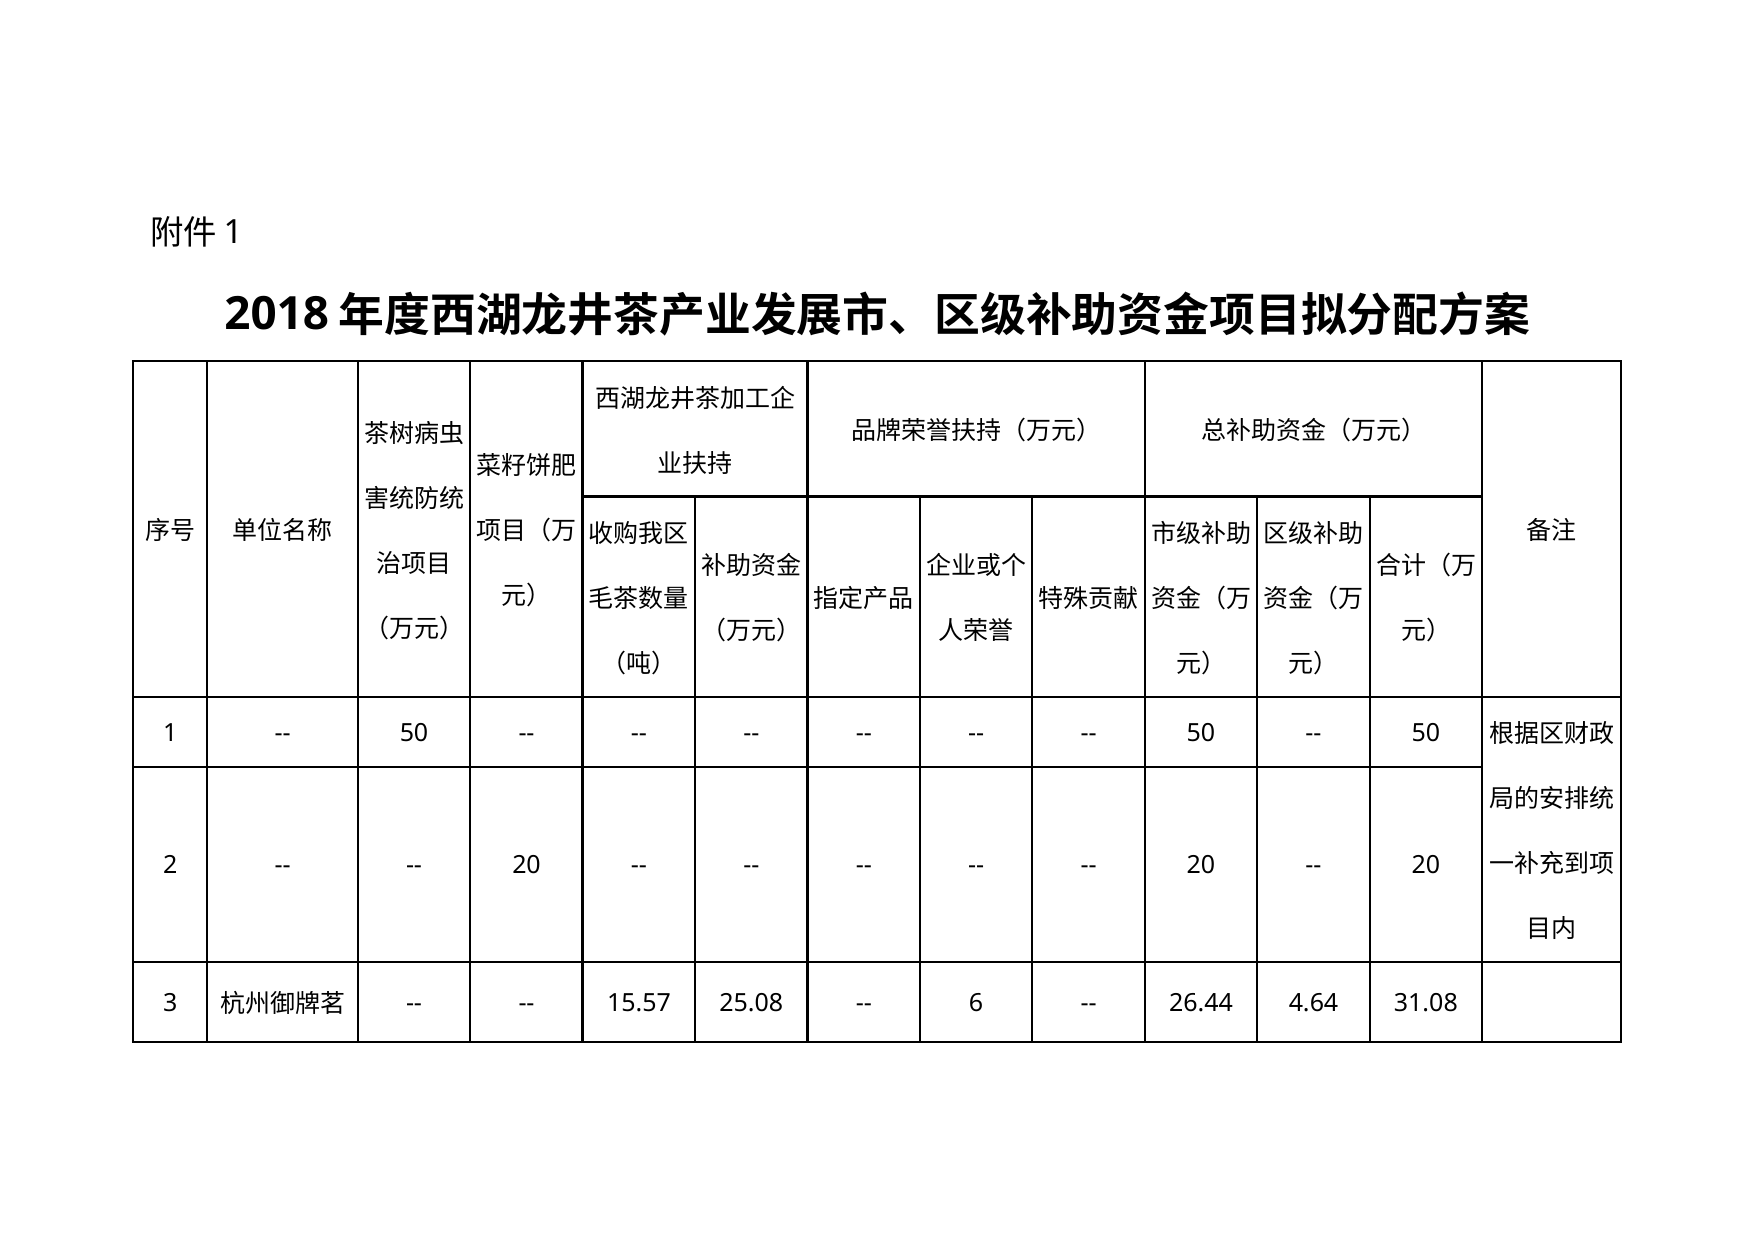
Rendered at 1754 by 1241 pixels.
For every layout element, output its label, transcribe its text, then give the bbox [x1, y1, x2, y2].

text 2018年度西湖龙井茶产业发展市、区级补助资金项目拟分配方案 [150, 263, 1604, 360]
table_cell -- [1258, 768, 1369, 961]
table_cell -- [1033, 963, 1144, 1041]
table_cell [1483, 963, 1620, 1041]
table_cell 特殊贡献 [1033, 498, 1144, 696]
table_cell -- [696, 768, 806, 961]
table_cell 20 [1146, 768, 1256, 961]
table_cell 市级补助资金（万元） [1146, 498, 1256, 696]
table_cell 补助资金（万元） [696, 498, 806, 696]
table_header 茶树病虫害统防统治项目（万元） [359, 362, 469, 696]
table_cell -- [1258, 698, 1369, 766]
table_cell -- [809, 768, 919, 961]
table_header 品牌荣誉扶持（万元） [809, 362, 1144, 495]
table_header 序号 [134, 362, 206, 696]
table_cell -- [359, 768, 469, 961]
table_cell -- [921, 698, 1031, 766]
table_header 菜籽饼肥项目（万元） [471, 362, 581, 696]
table_cell -- [809, 698, 919, 766]
table_cell -- [208, 698, 357, 766]
table_cell 合计（万元） [1371, 498, 1481, 696]
table_cell 15.57 [584, 963, 694, 1041]
table_cell 20 [471, 768, 581, 961]
table_cell 26.44 [1146, 963, 1256, 1041]
table_header 备注 [1483, 362, 1620, 696]
table_cell 2 [134, 768, 206, 961]
table_cell 4.64 [1258, 963, 1369, 1041]
table_cell 6 [921, 963, 1031, 1041]
table_cell -- [584, 698, 694, 766]
table_cell -- [359, 963, 469, 1041]
table_cell 区级补助资金（万元） [1258, 498, 1369, 696]
table_cell 50 [1371, 698, 1481, 766]
table_cell 企业或个人荣誉 [921, 498, 1031, 696]
table_cell -- [809, 963, 919, 1041]
table_cell 杭州御牌茗茶有限公司 [208, 963, 357, 1041]
table_cell -- [1033, 698, 1144, 766]
text 附件1 [150, 198, 1604, 263]
table_header 单位名称 [208, 362, 357, 696]
table_cell 1 [134, 698, 206, 766]
table_cell -- [471, 963, 581, 1041]
table_cell 收购我区毛茶数量（吨） [584, 498, 694, 696]
table_cell 31.08 [1371, 963, 1481, 1041]
table_cell 50 [359, 698, 469, 766]
table_cell 50 [1146, 698, 1256, 766]
table_cell -- [696, 698, 806, 766]
table_cell 根据区财政局的安排统一补充到项目内 [1483, 698, 1620, 961]
table_cell 20 [1371, 768, 1481, 961]
table_cell 3 [134, 963, 206, 1041]
table_cell -- [471, 698, 581, 766]
table_header 西湖龙井茶加工企业扶持 [584, 362, 806, 495]
table_header 总补助资金（万元） [1146, 362, 1481, 495]
table_cell -- [208, 768, 357, 961]
table_cell -- [584, 768, 694, 961]
table_cell -- [1033, 768, 1144, 961]
table_cell 25.08 [696, 963, 806, 1041]
table_cell -- [921, 768, 1031, 961]
table_cell 指定产品 [809, 498, 919, 696]
